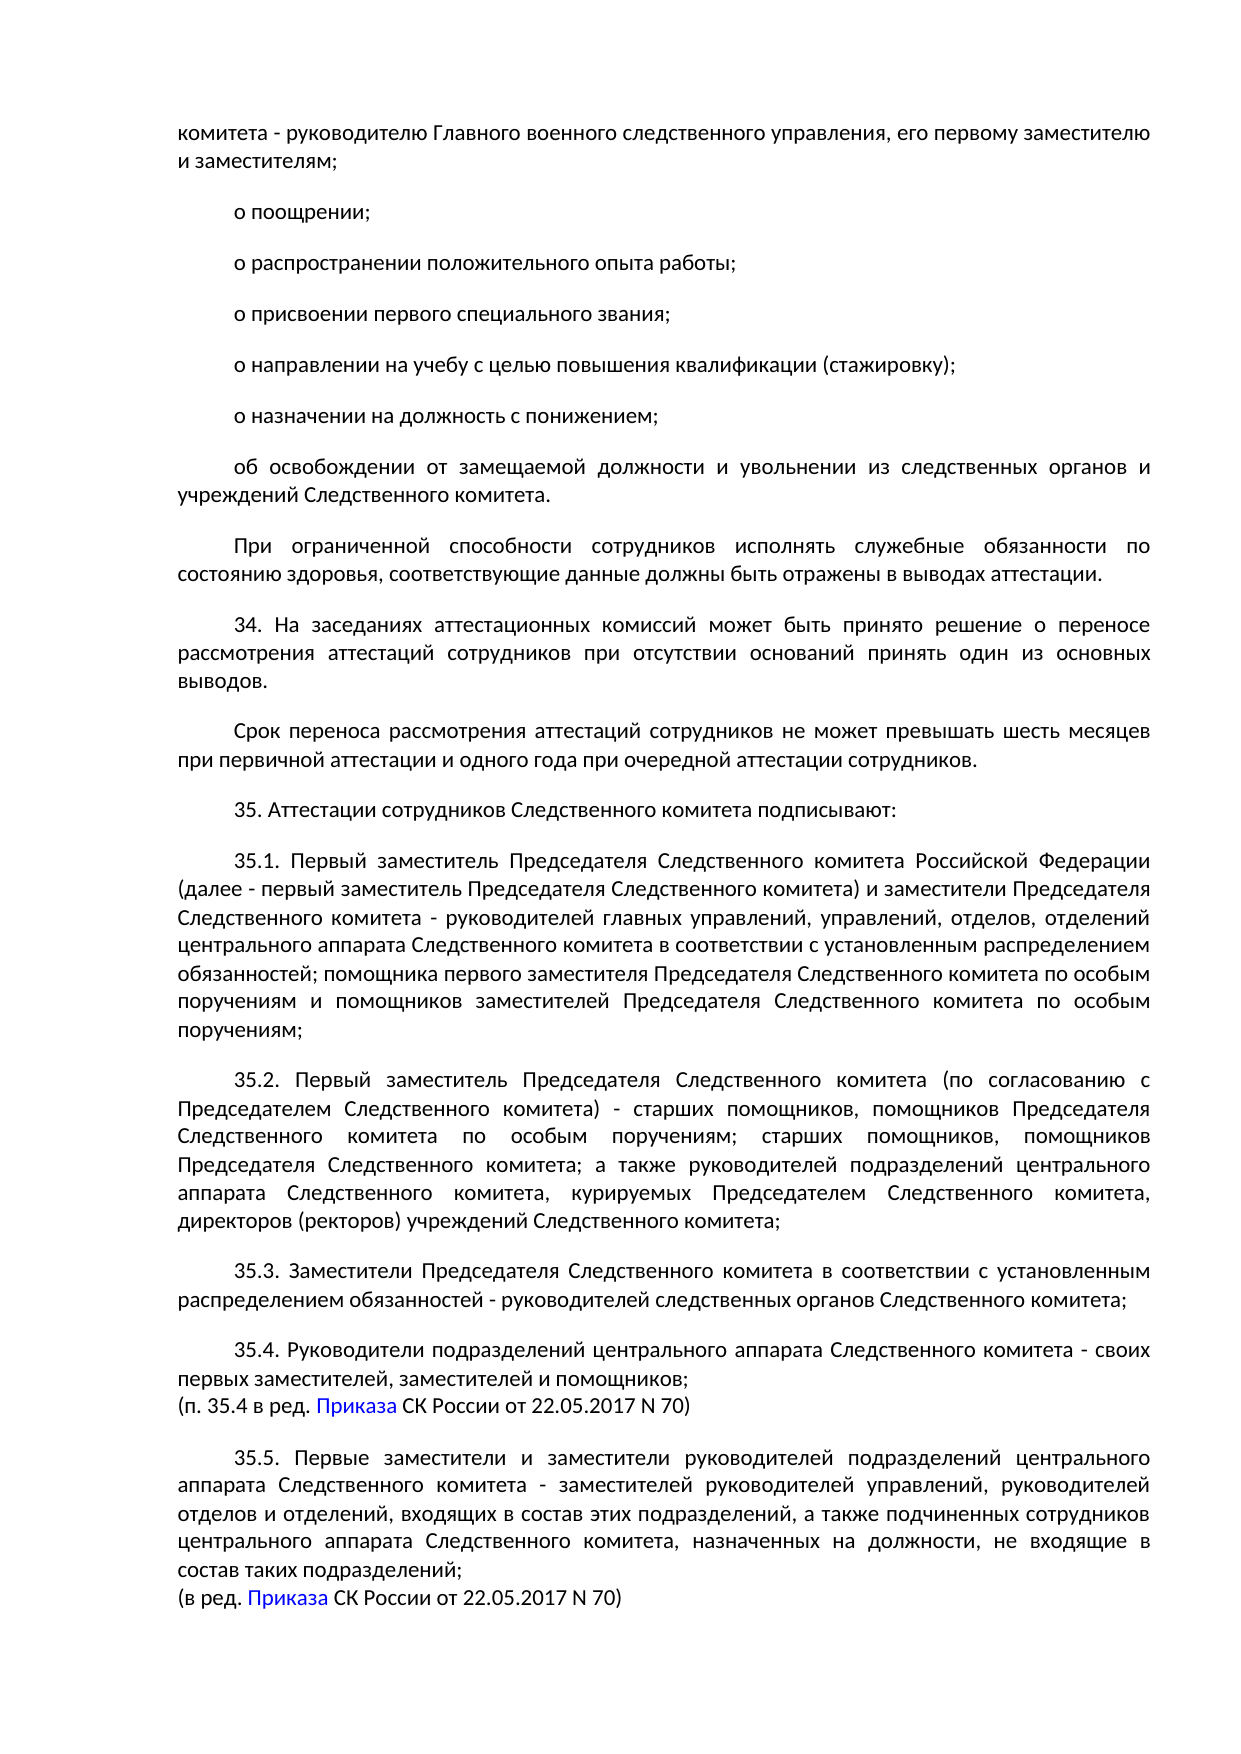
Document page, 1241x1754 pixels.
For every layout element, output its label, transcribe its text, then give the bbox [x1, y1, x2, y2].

text При ограниченной способности сотрудников исполнять служебные обязанности по состоянию здоровья, соответствующие данные должны быть отражены в выводах аттестации. [177, 531, 1152, 587]
text 35.4. Руководители подразделений центрального аппарата Следственного комитета - своих первых заместителей, заместителей и помощников; [177, 1336, 1152, 1392]
text Срок переноса рассмотрения аттестаций сотрудников не может превышать шесть месяцев при первичной аттестации и одного года при очередной аттестации сотрудников. [177, 717, 1152, 773]
text (п. 35.4 в ред. Приказа СК России от 22.05.2017 N 70) [177, 1392, 1152, 1420]
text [177, 118, 1152, 174]
text 35. Аттестации сотрудников Следственного комитета подписывают: [177, 796, 1152, 824]
text о поощрении; [177, 197, 1152, 225]
text о присвоении первого специального звания; [177, 299, 1152, 327]
text 35.2. Первый заместитель Председателя Следственного комитета (по согласованию с Председателем Следственного комитета) - старших помощников, помощников Председателя Следственного комитета по особым поручениям; старших помощников, помощников Председателя Следственного комитета; а также руководителей подразделений центрального аппарата Следственного комитета, курируемых Председателем Следственного комитета, директоров (ректоров) учреждений Следственного комитета; [177, 1066, 1152, 1234]
text (в ред. Приказа СК России от 22.05.2017 N 70) [177, 1583, 1152, 1611]
text 35.3. Заместители Председателя Следственного комитета в соответствии с установленным распределением обязанностей - руководителей следственных органов Следственного комитета; [177, 1257, 1152, 1313]
text 34. На заседаниях аттестационных комиссий может быть принято решение о переносе рассмотрения аттестаций сотрудников при отсутствии оснований принять один из основных выводов. [177, 610, 1152, 694]
text о направлении на учебу с целью повышения квалификации (стажировку); [177, 350, 1152, 378]
text об освобождении от замещаемой должности и увольнении из следственных органов и учреждений Следственного комитета. [177, 452, 1152, 508]
text 35.5. Первые заместители и заместители руководителей подразделений центрального аппарата Следственного комитета - заместителей руководителей управлений, руководителей отделов и отделений, входящих в состав этих подразделений, а также подчиненных сотрудников центрального аппарата Следственного комитета, назначенных на должности, не входящие в состав таких подразделений; [177, 1443, 1152, 1583]
text о назначении на должность с понижением; [177, 401, 1152, 429]
text о распространении положительного опыта работы; [177, 248, 1152, 276]
text 35.1. Первый заместитель Председателя Следственного комитета Российской Федерации (далее - первый заместитель Председателя Следственного комитета) и заместители Председателя Следственного комитета - руководителей главных управлений, управлений, отделов, отделений центрального аппарата Следственного комитета в соответствии с установленным распределением обязанностей; помощника первого заместителя Председателя Следственного комитета по особым поручениям и помощников заместителей Председателя Следственного комитета по особым поручениям; [177, 847, 1152, 1043]
